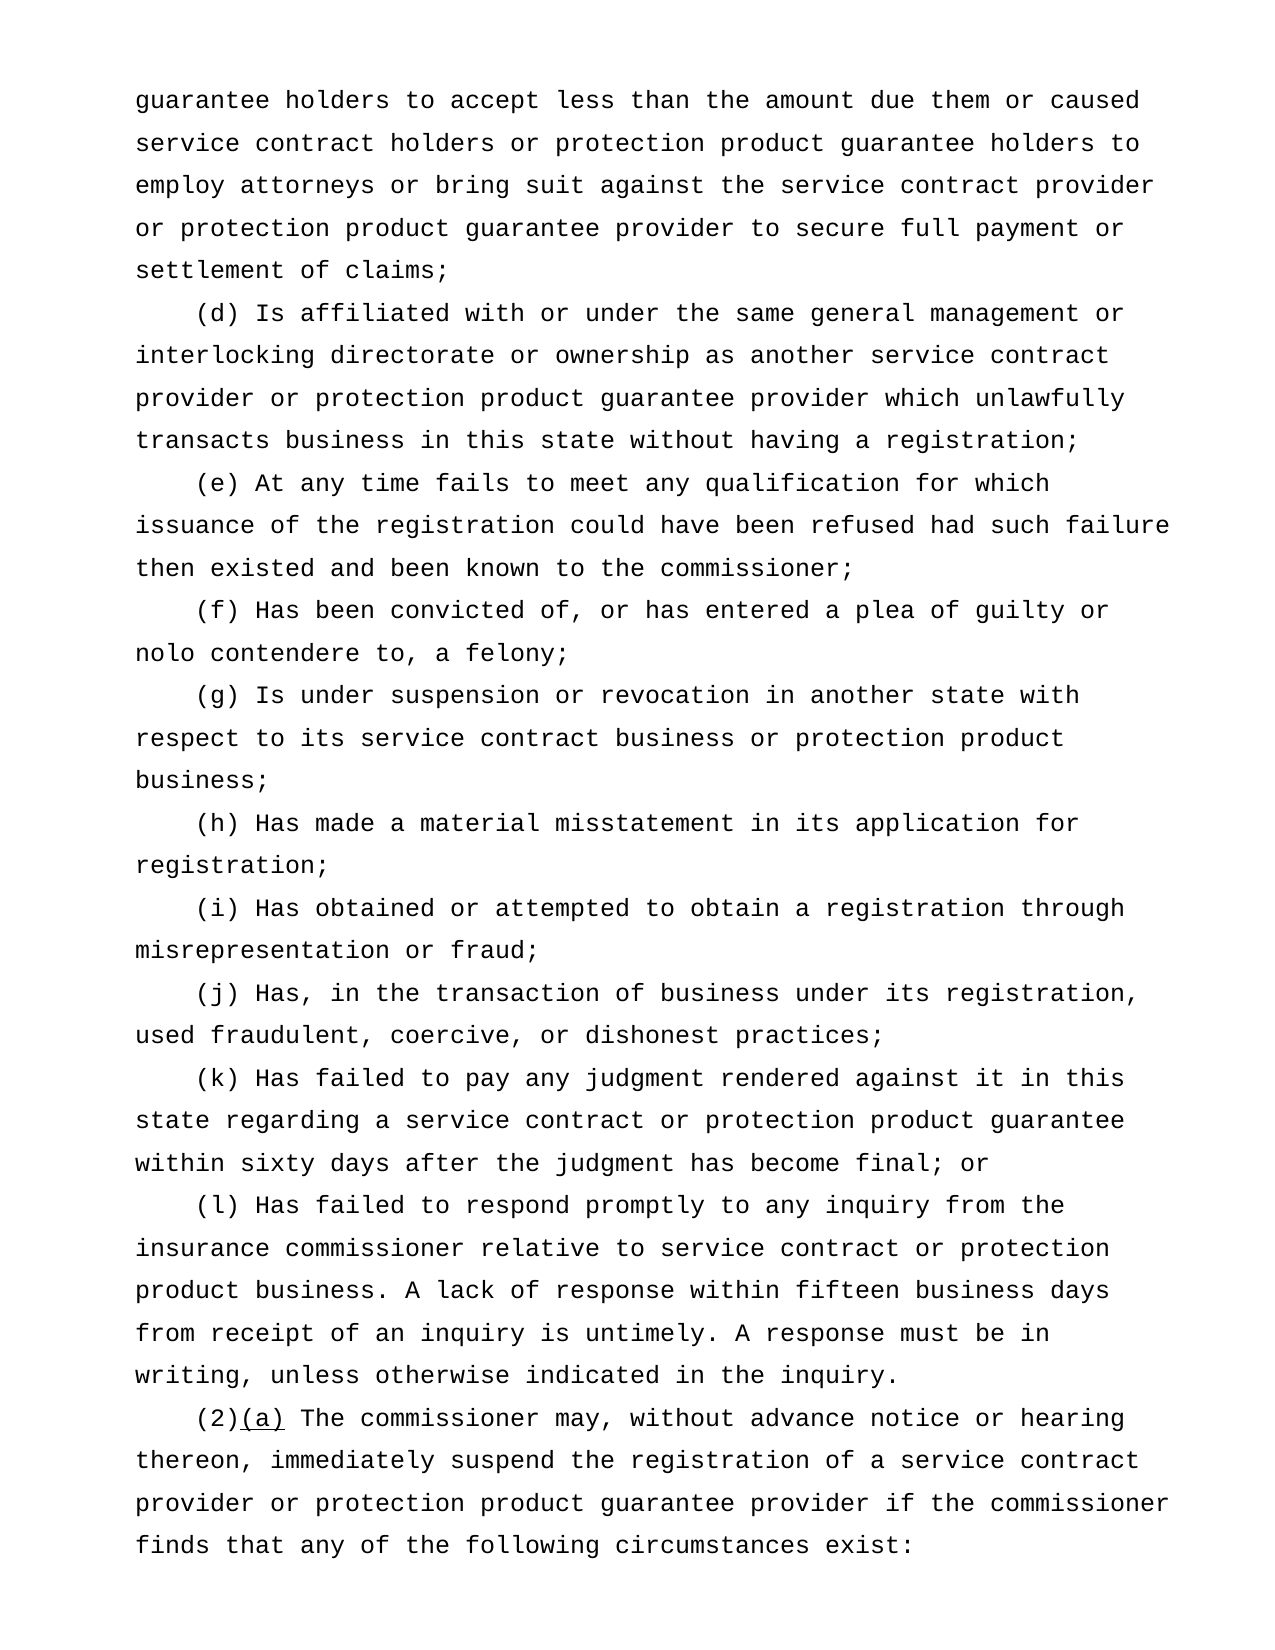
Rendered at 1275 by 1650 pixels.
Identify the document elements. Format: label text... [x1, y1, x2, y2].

text (h) Has made a material misstatement in its application for registration; [135, 797, 1170, 882]
text (e) At any time fails to meet any qualification for which issuance of the registration could have been refused had such failure then existed and been known to the commissioner; [135, 457, 1170, 585]
text (k) Has failed to pay any judgment rendered against it in this state regarding a service contract or protection product guarantee within sixty days after the judgment has become final; or [135, 1052, 1170, 1180]
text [135, 75, 1170, 287]
text (i) Has obtained or attempted to obtain a registration through misrepresentation or fraud; [135, 882, 1170, 967]
text (l) Has failed to respond promptly to any inquiry from the insurance commissioner relative to service contract or protection product business. A lack of response within fifteen business days from receipt of an inquiry is untimely. A response must be in writing, unless otherwise indicated in the inquiry. [135, 1180, 1170, 1392]
text (f) Has been convicted of, or has entered a plea of guilty or nolo contendere to, a felony; [135, 585, 1170, 670]
text (j) Has, in the transaction of business under its registration, used fraudulent, coercive, or dishonest practices; [135, 967, 1170, 1052]
text (d) Is affiliated with or under the same general management or interlocking directorate or ownership as another service contract provider or protection product guarantee provider which unlawfully transacts business in this state without having a registration; [135, 287, 1170, 457]
text (2)(a) The commissioner may, without advance notice or hearing thereon, immediately suspend the registration of a service contract provider or protection product guarantee provider if the commissioner finds that any of the following circumstances exist: [135, 1392, 1170, 1562]
text (g) Is under suspension or revocation in another state with respect to its service contract business or protection product business; [135, 670, 1170, 797]
